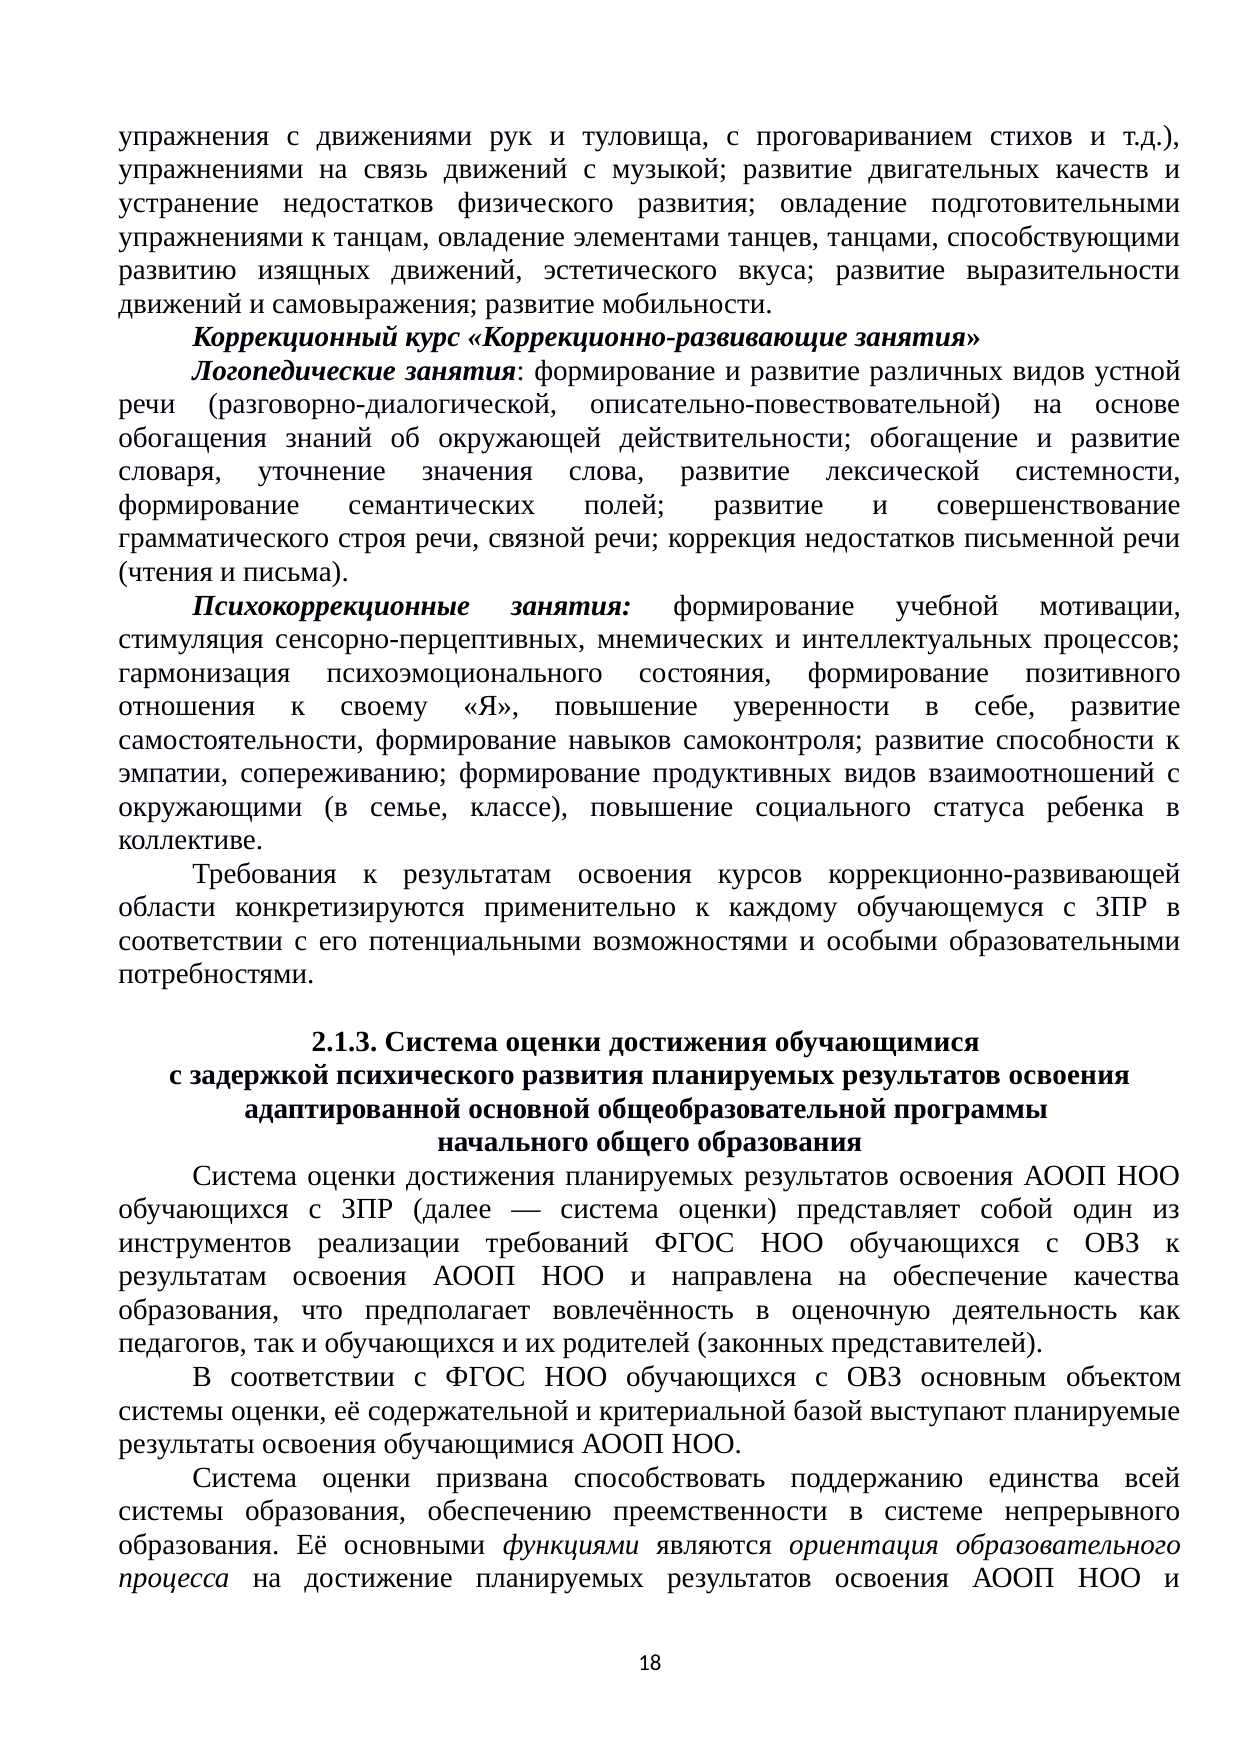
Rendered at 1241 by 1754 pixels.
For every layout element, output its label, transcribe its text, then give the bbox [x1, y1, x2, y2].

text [118, 1460, 1181, 1594]
text Коррекционный курс «Коррекционно-развивающие занятия» [118, 319, 1181, 353]
text В соответствии с ФГОС НОО обучающихся с ОВЗ основным объектом системы оценки, её содержательной и критериальной базой выступают планируемые результаты освоения обучающимися АООП НОО. [118, 1359, 1181, 1460]
text 2.1.3. Система оценки достижения обучающимися с задержкой психического развития планируемых результатов освоения адаптированной основной общеобразовательной программы начального общего образования [118, 1024, 1181, 1158]
text Система оценки достижения планируемых результатов освоения АООП НОО обучающихся с ЗПР (далее — система оценки) представляет собой один из инструментов реализации требований ФГОС НОО обучающихся с ОВЗ к результатам освоения АООП НОО и направлена на обеспечение качества образования, что предполагает вовлечённость в оценочную деятельность как педагогов, так и обучающихся и их родителей (законных представителей). [118, 1158, 1181, 1359]
text Логопедические занятия: формирование и развитие различных видов устной речи (разговорно-диалогической, описательно-повествовательной) на основе обогащения знаний об окружающей действительности; обогащение и развитие словаря, уточнение значения слова, развитие лексической системности, формирование семантических полей; развитие и совершенствование грамматического строя речи, связной речи; коррекция недостатков письменной речи (чтения и письма). [118, 353, 1181, 588]
text Требования к результатам освоения курсов коррекционно-развивающей области конкретизируются применительно к каждому обучающемуся с ЗПР в соответствии с его потенциальными возможностями и особыми образовательными потребностями. [118, 856, 1181, 990]
text Психокоррекционные занятия: формирование учебной мотивации, стимуляция сенсорно-перцептивных, мнемических и интеллектуальных процессов; гармонизация психоэмоционального состояния, формирование позитивного отношения к своему «Я», повышение уверенности в себе, развитие самостоятельности, формирование навыков самоконтроля; развитие способности к эмпатии, сопереживанию; формирование продуктивных видов взаимоотношений с окружающими (в семье, классе), повышение социального статуса ребенка в коллективе. [118, 588, 1181, 856]
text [118, 118, 1181, 319]
